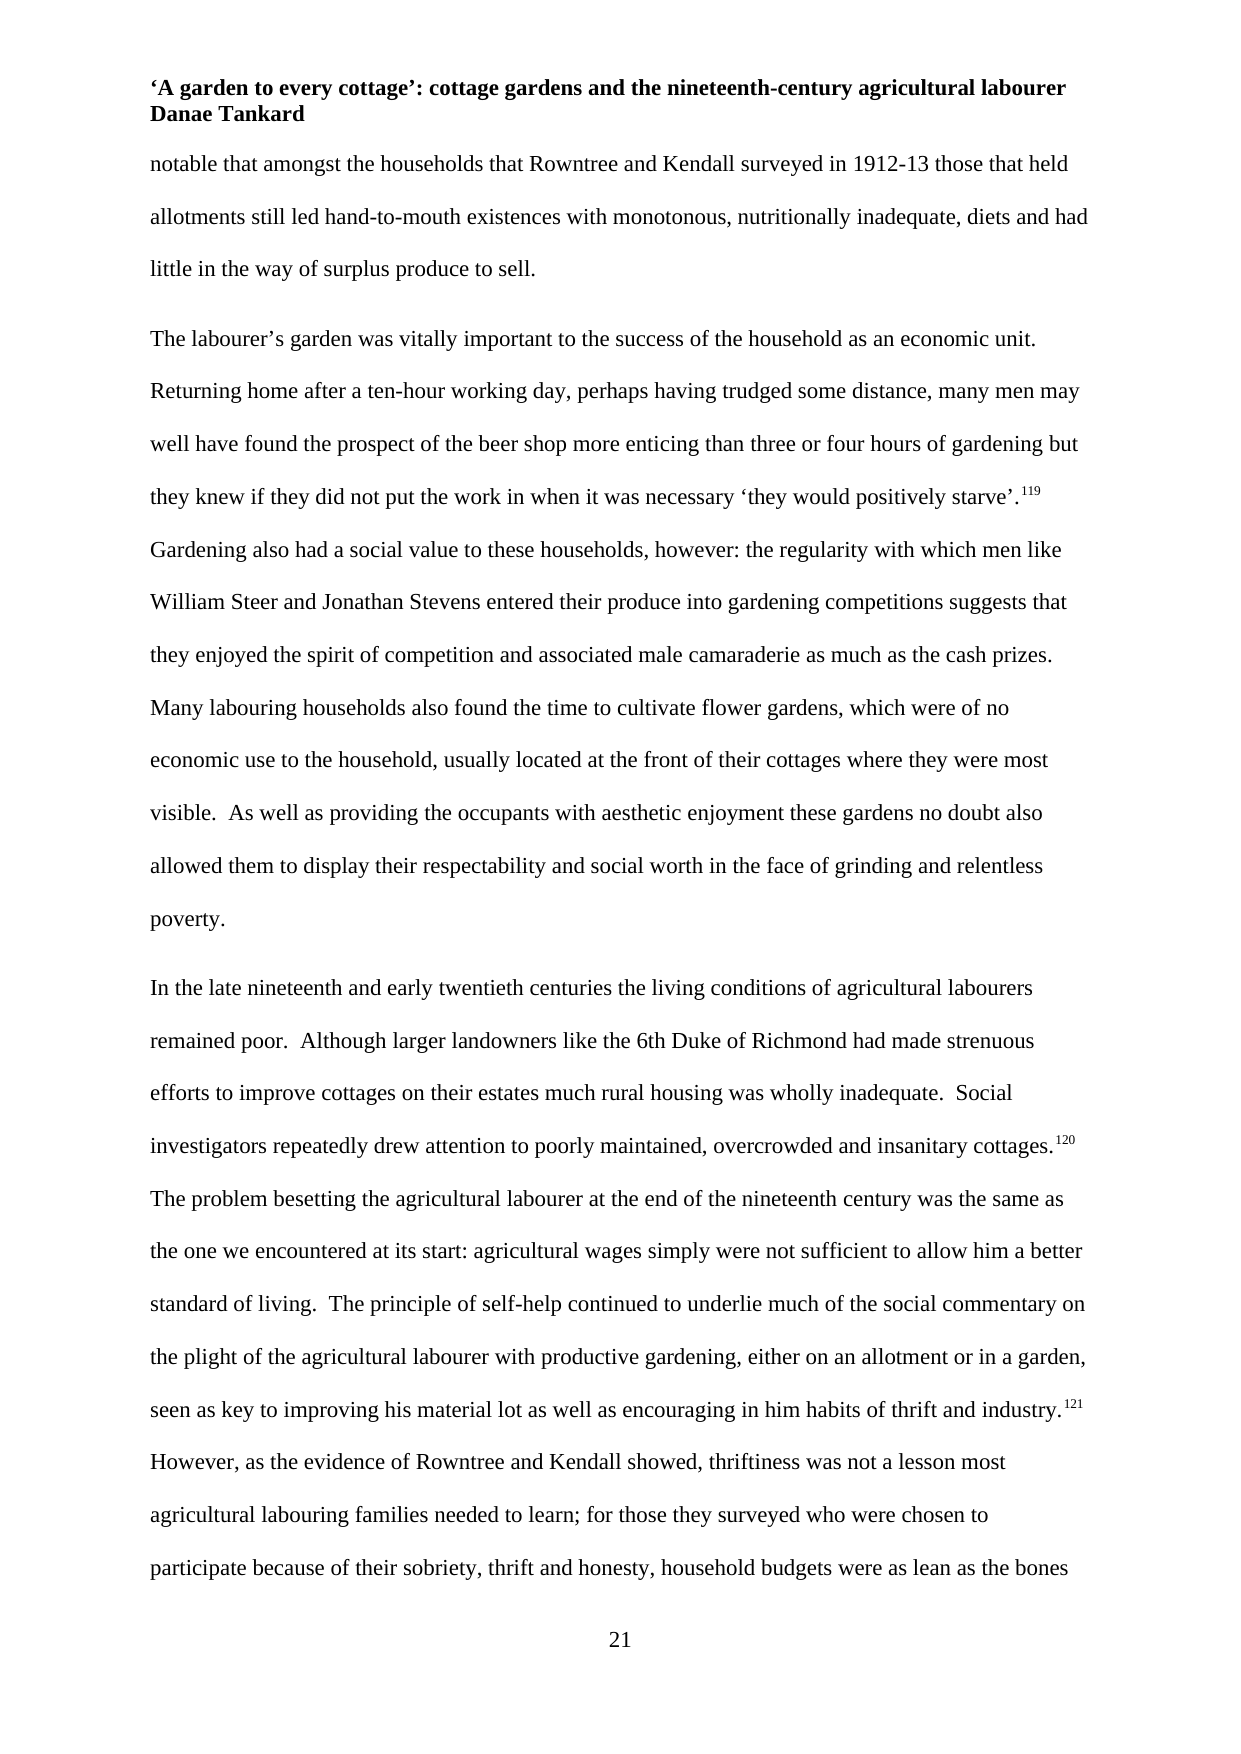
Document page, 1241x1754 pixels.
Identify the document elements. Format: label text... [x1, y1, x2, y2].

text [150, 150, 1090, 282]
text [150, 974, 1090, 1580]
text The labourer’s garden was vitally important to the success of the household as an economic unit. Returning home after a ten-hour working day, perhaps having trudged some distance, many men may well have found the prospect of the beer shop more enticing than three or four hours of gardening but they knew if they did not put the work in when it was necessary ‘they would positively starve’. Gardening also had a social value to these households, however: the regularity with which men like William Steer and Jonathan Stevens entered their produce into gardening competitions suggests that they enjoyed the spirit of competition and associated male camaraderie as much as the cash prizes. Many labouring households also found the time to cultivate flower gardens, which were of no economic use to the household, usually located at the front of their cottages where they were most visible. As well as providing the occupants with aesthetic enjoyment these gardens no doubt also allowed them to display their respectability and social worth in the face of grinding and relentless poverty. [150, 325, 1090, 931]
